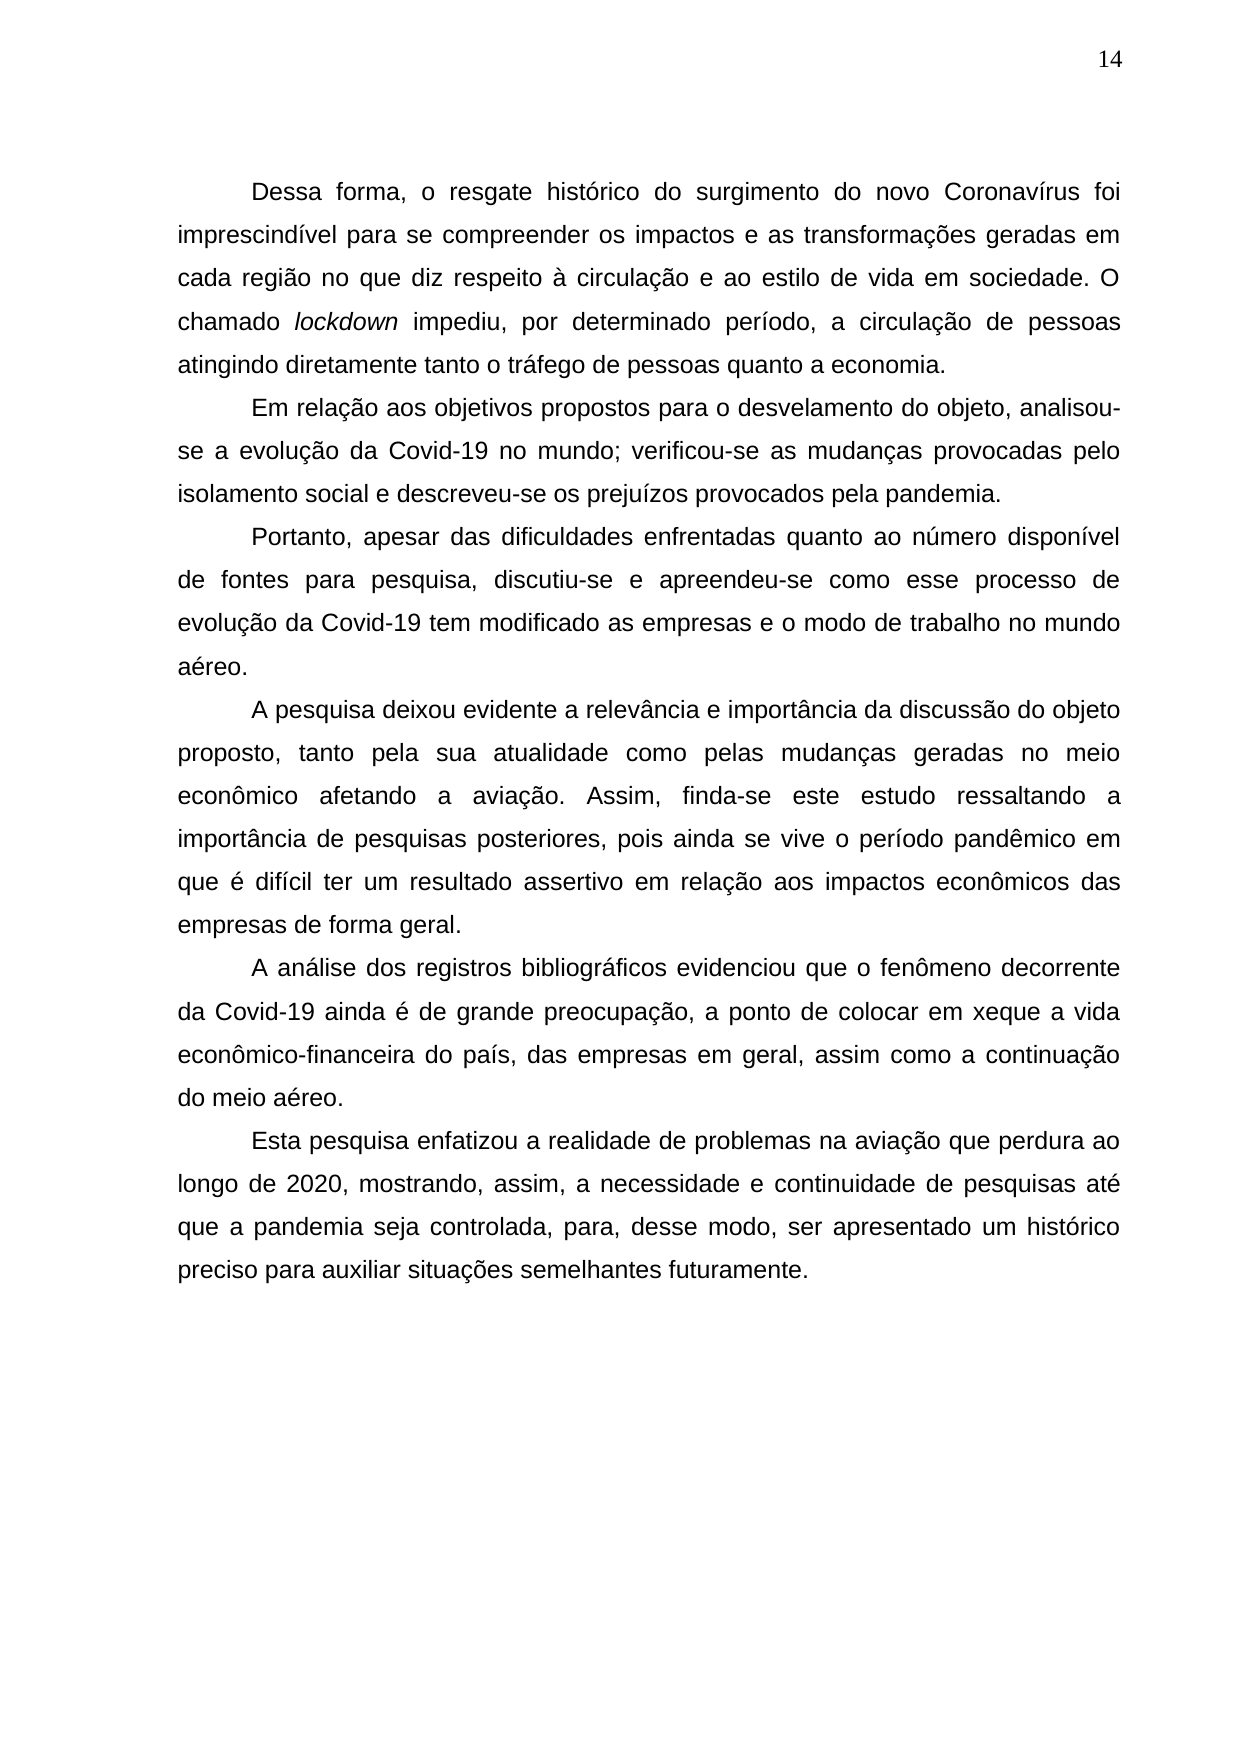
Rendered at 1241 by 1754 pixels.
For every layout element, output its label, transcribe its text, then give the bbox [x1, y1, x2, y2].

text Em relação aos objetivos propostos para o desvelamento do objeto, analisou-se a evolução da Covid-19 no mundo; verificou-se as mudanças provocadas pelo isolamento social e descreveu-se os prejuízos provocados pela pandemia. [177, 393, 1122, 508]
text Esta pesquisa enfatizou a realidade de problemas na aviação que perdura ao longo de 2020, mostrando, assim, a necessidade e continuidade de pesquisas até que a pandemia seja controlada, para, desse modo, ser apresentado um histórico preciso para auxiliar situações semelhantes futuramente. [177, 1126, 1122, 1284]
text A análise dos registros bibliográficos evidenciou que o fenômeno decorrente da Covid-19 ainda é de grande preocupação, a ponto de colocar em xeque a vida econômico-financeira do país, das empresas em geral, assim como a continuação do meio aéreo. [177, 953, 1122, 1112]
text Dessa forma, o resgate histórico do surgimento do novo Coronavírus foi imprescindível para se compreender os impactos e as transformações geradas em cada região no que diz respeito à circulação e ao estilo de vida em sociedade. O chamado lockdown impediu, por determinado período, a circulação de pessoas atingindo diretamente tanto o tráfego de pessoas quanto a economia. [177, 177, 1122, 378]
text A pesquisa deixou evidente a relevância e importância da discussão do objeto proposto, tanto pela sua atualidade como pelas mudanças geradas no meio econômico afetando a aviação. Assim, finda-se este estudo ressaltando a importância de pesquisas posteriores, pois ainda se vive o período pandêmico em que é difícil ter um resultado assertivo em relação aos impactos econômicos das empresas de forma geral. [177, 695, 1122, 939]
text Portanto, apesar das dificuldades enfrentadas quanto ao número disponível de fontes para pesquisa, discutiu-se e apreendeu-se como esse processo de evolução da Covid-19 tem modificado as empresas e o modo de trabalho no mundo aéreo. [177, 522, 1122, 680]
